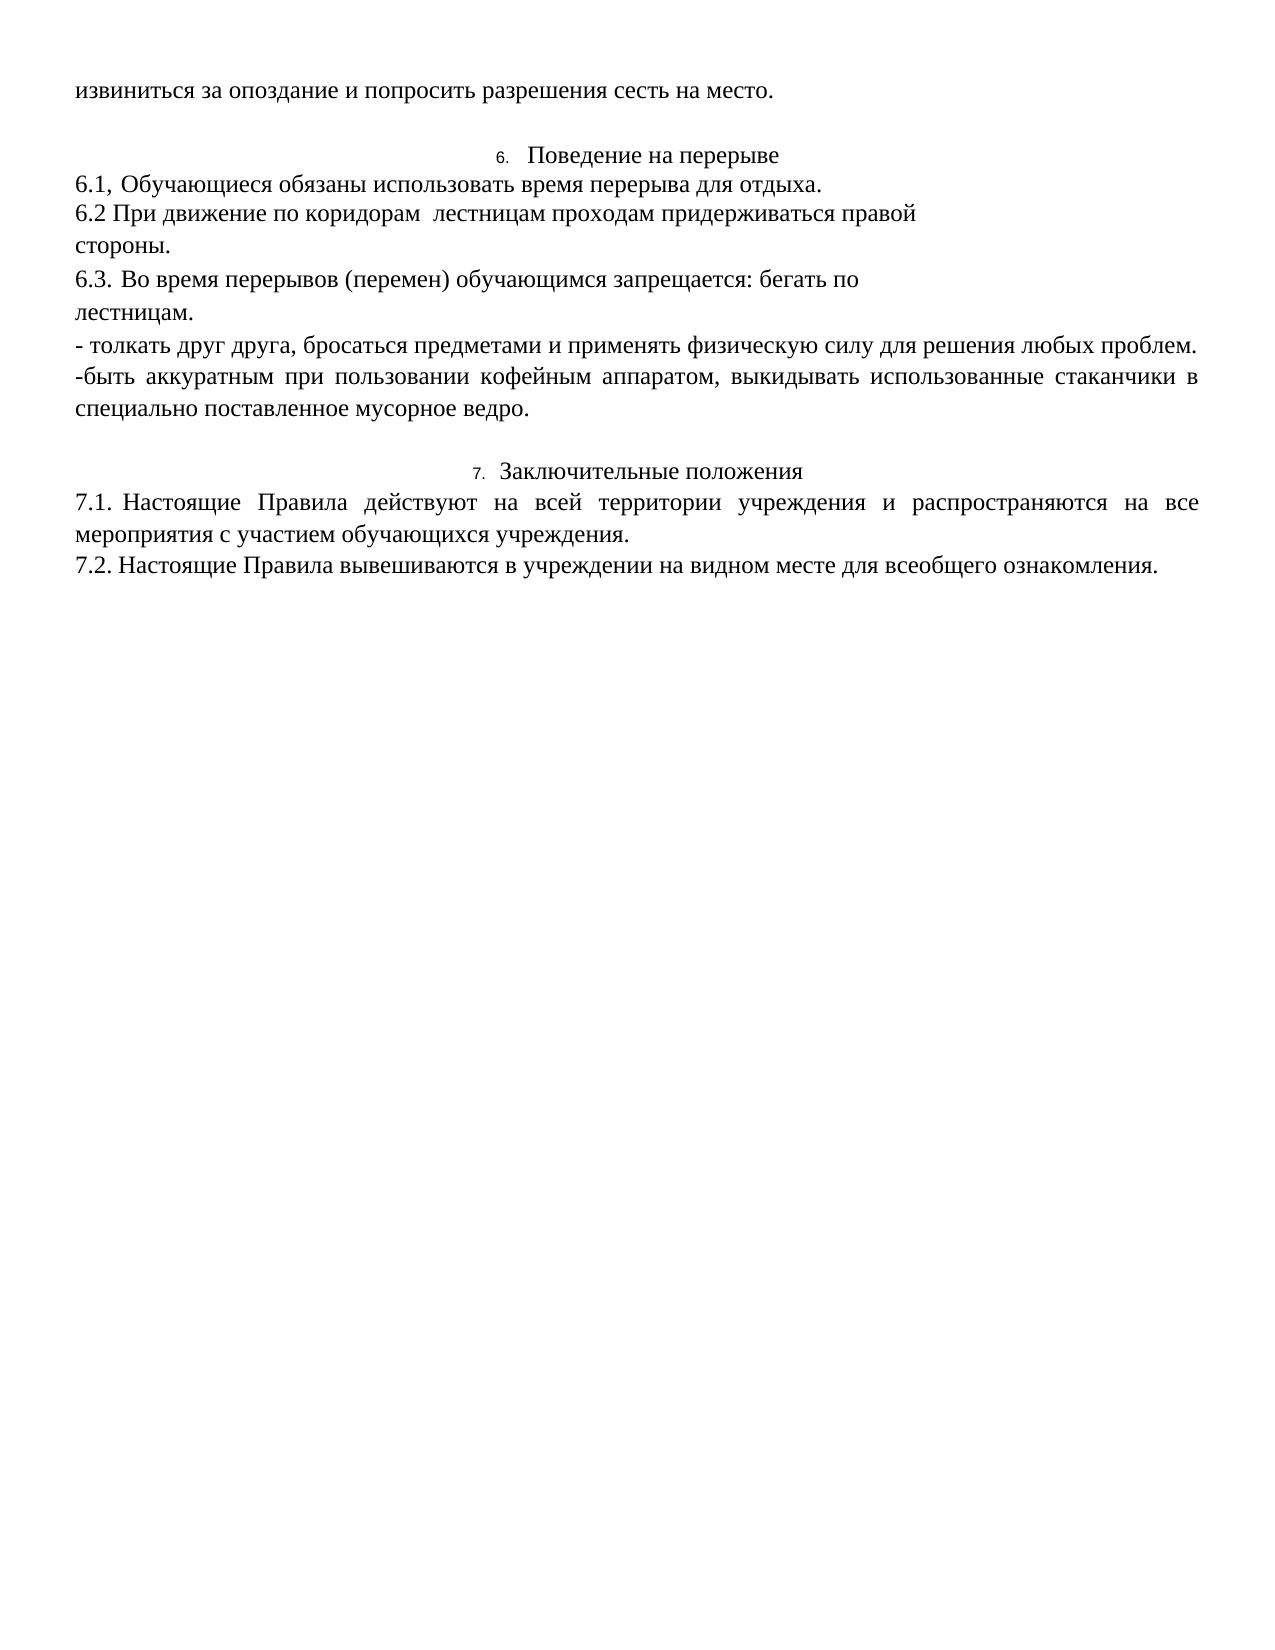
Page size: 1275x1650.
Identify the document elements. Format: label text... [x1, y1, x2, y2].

list Заключительные положения [75, 456, 1200, 485]
text - толкать друг друга, бросаться предметами и применять физическую силу для решения любых проблем. [75, 330, 1200, 358]
text -быть аккуратным при пользовании кофейным аппаратом, выкидывать использованные стаканчики в специально поставленное мусорное ведро. [75, 361, 1200, 422]
list Настоящие Правила вывешиваются в учреждении на видном месте для всеобщего ознакомления. [75, 551, 1200, 579]
list Поведение на перерыве [75, 140, 1200, 169]
text стороны. [75, 231, 1200, 259]
text 6.2 При движение по коридорам лестницам проходам придерживаться правой [75, 198, 1200, 226]
list Настоящие Правила действуют на всей территории учреждения и распространяются на все мероприятия с участием обучающихся учреждения. [75, 487, 1200, 548]
list Во время перерывов (перемен) обучающимся запрещается: бегать по лестницам. [75, 264, 977, 325]
list Обучающиеся обязаны использовать время перерыва для отдыха. [75, 173, 1200, 198]
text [75, 75, 1200, 104]
